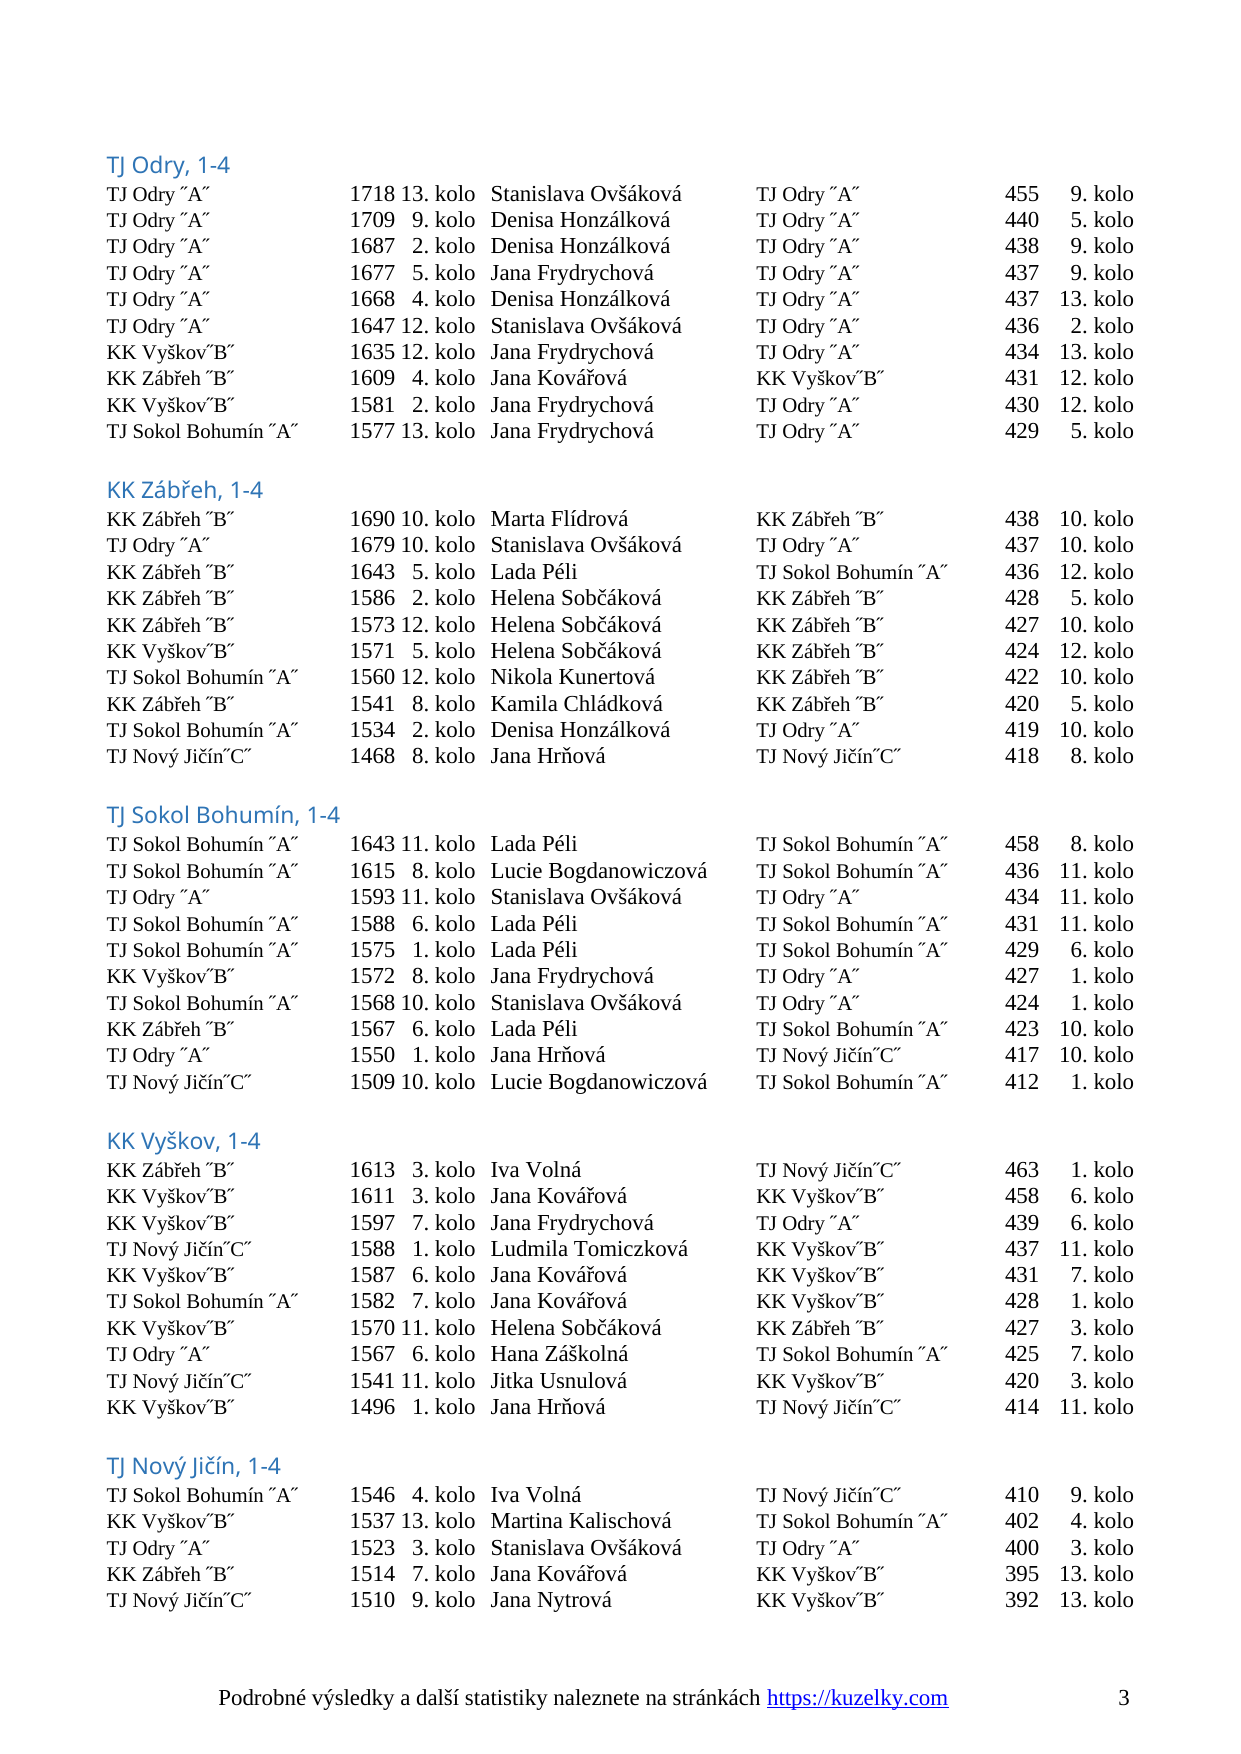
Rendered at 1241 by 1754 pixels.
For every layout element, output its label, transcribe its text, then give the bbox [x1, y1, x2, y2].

subtitle TJ Nový Jičín, 1-4 [106, 1450, 1134, 1481]
text KK Zábřeh ˝B˝ 1690 10. kolo Marta Flídrová KK Zábřeh ˝B˝ 438 10. kolo [106, 505, 1134, 532]
text TJ Sokol Bohumín ˝A˝ 1588 6. kolo Lada Péli TJ Sokol Bohumín ˝A˝ 431 11. kolo [106, 909, 1134, 936]
subtitle KK Zábřeh, 1-4 [106, 474, 1134, 505]
text TJ Odry ˝A˝ 1718 13. kolo Stanislava Ovšáková TJ Odry ˝A˝ 455 9. kolo [106, 180, 1134, 206]
text TJ Nový Jičín˝C˝ 1468 8. kolo Jana Hrňová TJ Nový Jičín˝C˝ 418 8. kolo [106, 742, 1134, 769]
text KK Zábřeh ˝B˝ 1586 2. kolo Helena Sobčáková KK Zábřeh ˝B˝ 428 5. kolo [106, 584, 1134, 611]
text KK Vyškov˝B˝ 1597 7. kolo Jana Frydrychová TJ Odry ˝A˝ 439 6. kolo [106, 1208, 1134, 1235]
subtitle KK Vyškov, 1-4 [106, 1124, 1134, 1156]
text KK Zábřeh ˝B˝ 1567 6. kolo Lada Péli TJ Sokol Bohumín ˝A˝ 423 10. kolo [106, 1015, 1134, 1041]
text KK Vyškov˝B˝ 1496 1. kolo Jana Hrňová TJ Nový Jičín˝C˝ 414 11. kolo [106, 1393, 1134, 1419]
text TJ Sokol Bohumín ˝A˝ 1560 12. kolo Nikola Kunertová KK Zábřeh ˝B˝ 422 10. kolo [106, 663, 1134, 690]
text KK Vyškov˝B˝ 1635 12. kolo Jana Frydrychová TJ Odry ˝A˝ 434 13. kolo [106, 338, 1134, 364]
text TJ Sokol Bohumín ˝A˝ 1577 13. kolo Jana Frydrychová TJ Odry ˝A˝ 429 5. kolo [106, 417, 1134, 443]
text TJ Odry ˝A˝ 1677 5. kolo Jana Frydrychová TJ Odry ˝A˝ 437 9. kolo [106, 259, 1134, 285]
text TJ Odry ˝A˝ 1709 9. kolo Denisa Honzálková TJ Odry ˝A˝ 440 5. kolo [106, 206, 1134, 233]
text KK Vyškov˝B˝ 1537 13. kolo Martina Kalischová TJ Sokol Bohumín ˝A˝ 402 4. kolo [106, 1507, 1134, 1534]
text KK Vyškov˝B˝ 1611 3. kolo Jana Kovářová KK Vyškov˝B˝ 458 6. kolo [106, 1182, 1134, 1208]
text KK Zábřeh ˝B˝ 1643 5. kolo Lada Péli TJ Sokol Bohumín ˝A˝ 436 12. kolo [106, 558, 1134, 584]
text KK Vyškov˝B˝ 1587 6. kolo Jana Kovářová KK Vyškov˝B˝ 431 7. kolo [106, 1261, 1134, 1288]
subtitle TJ Odry, 1-4 [106, 149, 1134, 180]
text KK Vyškov˝B˝ 1581 2. kolo Jana Frydrychová TJ Odry ˝A˝ 430 12. kolo [106, 391, 1134, 417]
text KK Zábřeh ˝B˝ 1541 8. kolo Kamila Chládková KK Zábřeh ˝B˝ 420 5. kolo [106, 690, 1134, 716]
text TJ Odry ˝A˝ 1550 1. kolo Jana Hrňová TJ Nový Jičín˝C˝ 417 10. kolo [106, 1041, 1134, 1068]
text TJ Odry ˝A˝ 1679 10. kolo Stanislava Ovšáková TJ Odry ˝A˝ 437 10. kolo [106, 532, 1134, 558]
text TJ Odry ˝A˝ 1668 4. kolo Denisa Honzálková TJ Odry ˝A˝ 437 13. kolo [106, 285, 1134, 312]
text TJ Sokol Bohumín ˝A˝ 1615 8. kolo Lucie Bogdanowiczová TJ Sokol Bohumín ˝A˝ 436 11. kolo [106, 857, 1134, 883]
text TJ Sokol Bohumín ˝A˝ 1568 10. kolo Stanislava Ovšáková TJ Odry ˝A˝ 424 1. kolo [106, 989, 1134, 1015]
text KK Zábřeh ˝B˝ 1514 7. kolo Jana Kovářová KK Vyškov˝B˝ 395 13. kolo [106, 1560, 1134, 1587]
text TJ Odry ˝A˝ 1687 2. kolo Denisa Honzálková TJ Odry ˝A˝ 438 9. kolo [106, 233, 1134, 259]
text TJ Odry ˝A˝ 1523 3. kolo Stanislava Ovšáková TJ Odry ˝A˝ 400 3. kolo [106, 1534, 1134, 1560]
text TJ Sokol Bohumín ˝A˝ 1582 7. kolo Jana Kovářová KK Vyškov˝B˝ 428 1. kolo [106, 1288, 1134, 1314]
text TJ Odry ˝A˝ 1567 6. kolo Hana Záškolná TJ Sokol Bohumín ˝A˝ 425 7. kolo [106, 1340, 1134, 1367]
text KK Vyškov˝B˝ 1572 8. kolo Jana Frydrychová TJ Odry ˝A˝ 427 1. kolo [106, 962, 1134, 989]
text TJ Nový Jičín˝C˝ 1510 9. kolo Jana Nytrová KK Vyškov˝B˝ 392 13. kolo [106, 1587, 1134, 1613]
text KK Zábřeh ˝B˝ 1609 4. kolo Jana Kovářová KK Vyškov˝B˝ 431 12. kolo [106, 364, 1134, 391]
text TJ Nový Jičín˝C˝ 1509 10. kolo Lucie Bogdanowiczová TJ Sokol Bohumín ˝A˝ 412 1. kolo [106, 1068, 1134, 1094]
text TJ Odry ˝A˝ 1593 11. kolo Stanislava Ovšáková TJ Odry ˝A˝ 434 11. kolo [106, 883, 1134, 909]
subtitle TJ Sokol Bohumín, 1-4 [106, 799, 1134, 831]
text KK Vyškov˝B˝ 1571 5. kolo Helena Sobčáková KK Zábřeh ˝B˝ 424 12. kolo [106, 637, 1134, 663]
text KK Zábřeh ˝B˝ 1573 12. kolo Helena Sobčáková KK Zábřeh ˝B˝ 427 10. kolo [106, 611, 1134, 637]
text TJ Nový Jičín˝C˝ 1588 1. kolo Ludmila Tomiczková KK Vyškov˝B˝ 437 11. kolo [106, 1235, 1134, 1261]
text TJ Sokol Bohumín ˝A˝ 1546 4. kolo Iva Volná TJ Nový Jičín˝C˝ 410 9. kolo [106, 1481, 1134, 1507]
text TJ Odry ˝A˝ 1647 12. kolo Stanislava Ovšáková TJ Odry ˝A˝ 436 2. kolo [106, 312, 1134, 338]
text TJ Sokol Bohumín ˝A˝ 1643 11. kolo Lada Péli TJ Sokol Bohumín ˝A˝ 458 8. kolo [106, 831, 1134, 857]
text KK Zábřeh ˝B˝ 1613 3. kolo Iva Volná TJ Nový Jičín˝C˝ 463 1. kolo [106, 1156, 1134, 1182]
text TJ Sokol Bohumín ˝A˝ 1534 2. kolo Denisa Honzálková TJ Odry ˝A˝ 419 10. kolo [106, 716, 1134, 742]
text TJ Sokol Bohumín ˝A˝ 1575 1. kolo Lada Péli TJ Sokol Bohumín ˝A˝ 429 6. kolo [106, 936, 1134, 962]
text TJ Nový Jičín˝C˝ 1541 11. kolo Jitka Usnulová KK Vyškov˝B˝ 420 3. kolo [106, 1367, 1134, 1393]
text KK Vyškov˝B˝ 1570 11. kolo Helena Sobčáková KK Zábřeh ˝B˝ 427 3. kolo [106, 1314, 1134, 1340]
